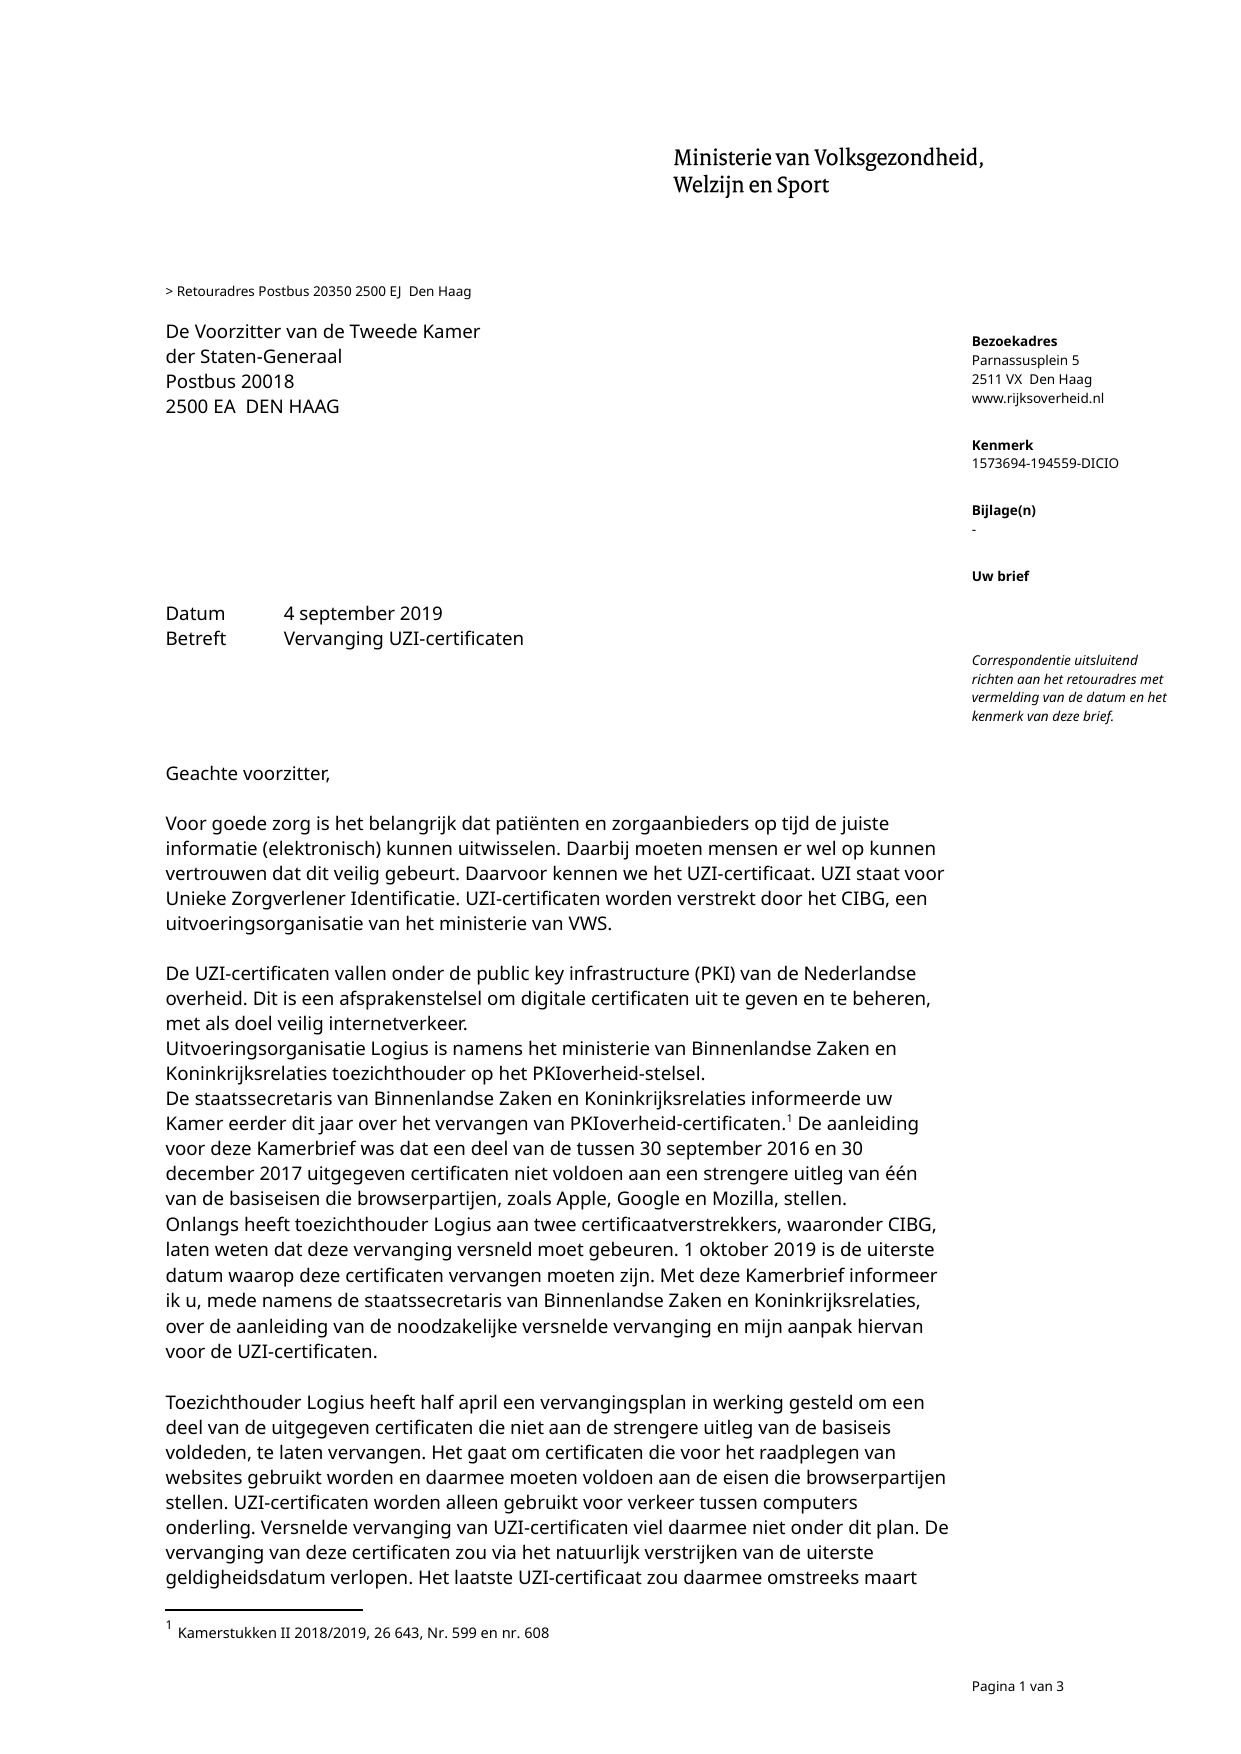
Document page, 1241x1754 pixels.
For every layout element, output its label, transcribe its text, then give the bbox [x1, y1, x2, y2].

text Geachte voorzitter, [165, 761, 951, 786]
text Voor goede zorg is het belangrijk dat patiënten en zorgaanbieders op tijd de juiste informatie (elektronisch) kunnen uitwisselen. Daarbij moeten mensen er wel op kunnen vertrouwen dat dit veilig gebeurt. Daarvoor kennen we het UZI-certificaat. UZI staat voor Unieke Zorgverlener Identificatie. UZI-certificaten worden verstrekt door het CIBG, een uitvoeringsorganisatie van het ministerie van VWS. [165, 811, 951, 936]
text Onlangs heeft toezichthouder Logius aan twee certificaatverstrekkers, waaronder CIBG, laten weten dat deze vervanging versneld moet gebeuren. 1 oktober 2019 is de uiterste datum waarop deze certificaten vervangen moeten zijn. Met deze Kamerbrief informeer ik u, mede namens de staatssecretaris van Binnenlandse Zaken en Koninkrijksrelaties, over de aanleiding van de noodzakelijke versnelde vervanging en mijn aanpak hiervan voor de UZI-certificaten. [165, 1211, 951, 1364]
text Uitvoeringsorganisatie Logius is namens het ministerie van Binnenlandse Zaken en Koninkrijksrelaties toezichthouder op het PKIoverheid-stelsel. [165, 1036, 951, 1086]
text Datum 4 september 2019 [165, 600, 951, 625]
text De staatssecretaris van Binnenlandse Zaken en Koninkrijksrelaties informeerde uw Kamer eerder dit jaar over het vervangen van PKIoverheid-certificaten. De aanleiding voor deze Kamerbrief was dat een deel van de tussen 30 september 2016 en 30 december 2017 uitgegeven certificaten niet voldoen aan een strengere uitleg van één van de basiseisen die browserpartijen, zoals Apple, Google en Mozilla, stellen. [165, 1086, 951, 1211]
picture [581, 0, 1042, 260]
text Betreft Vervanging UZI-certificaten [165, 625, 951, 650]
text De UZI-certificaten vallen onder de public key infrastructure (PKI) van de Nederlandse overheid. Dit is een afsprakenstelsel om digitale certificaten uit te geven en te beheren, met als doel veilig internetverkeer. [165, 961, 951, 1036]
